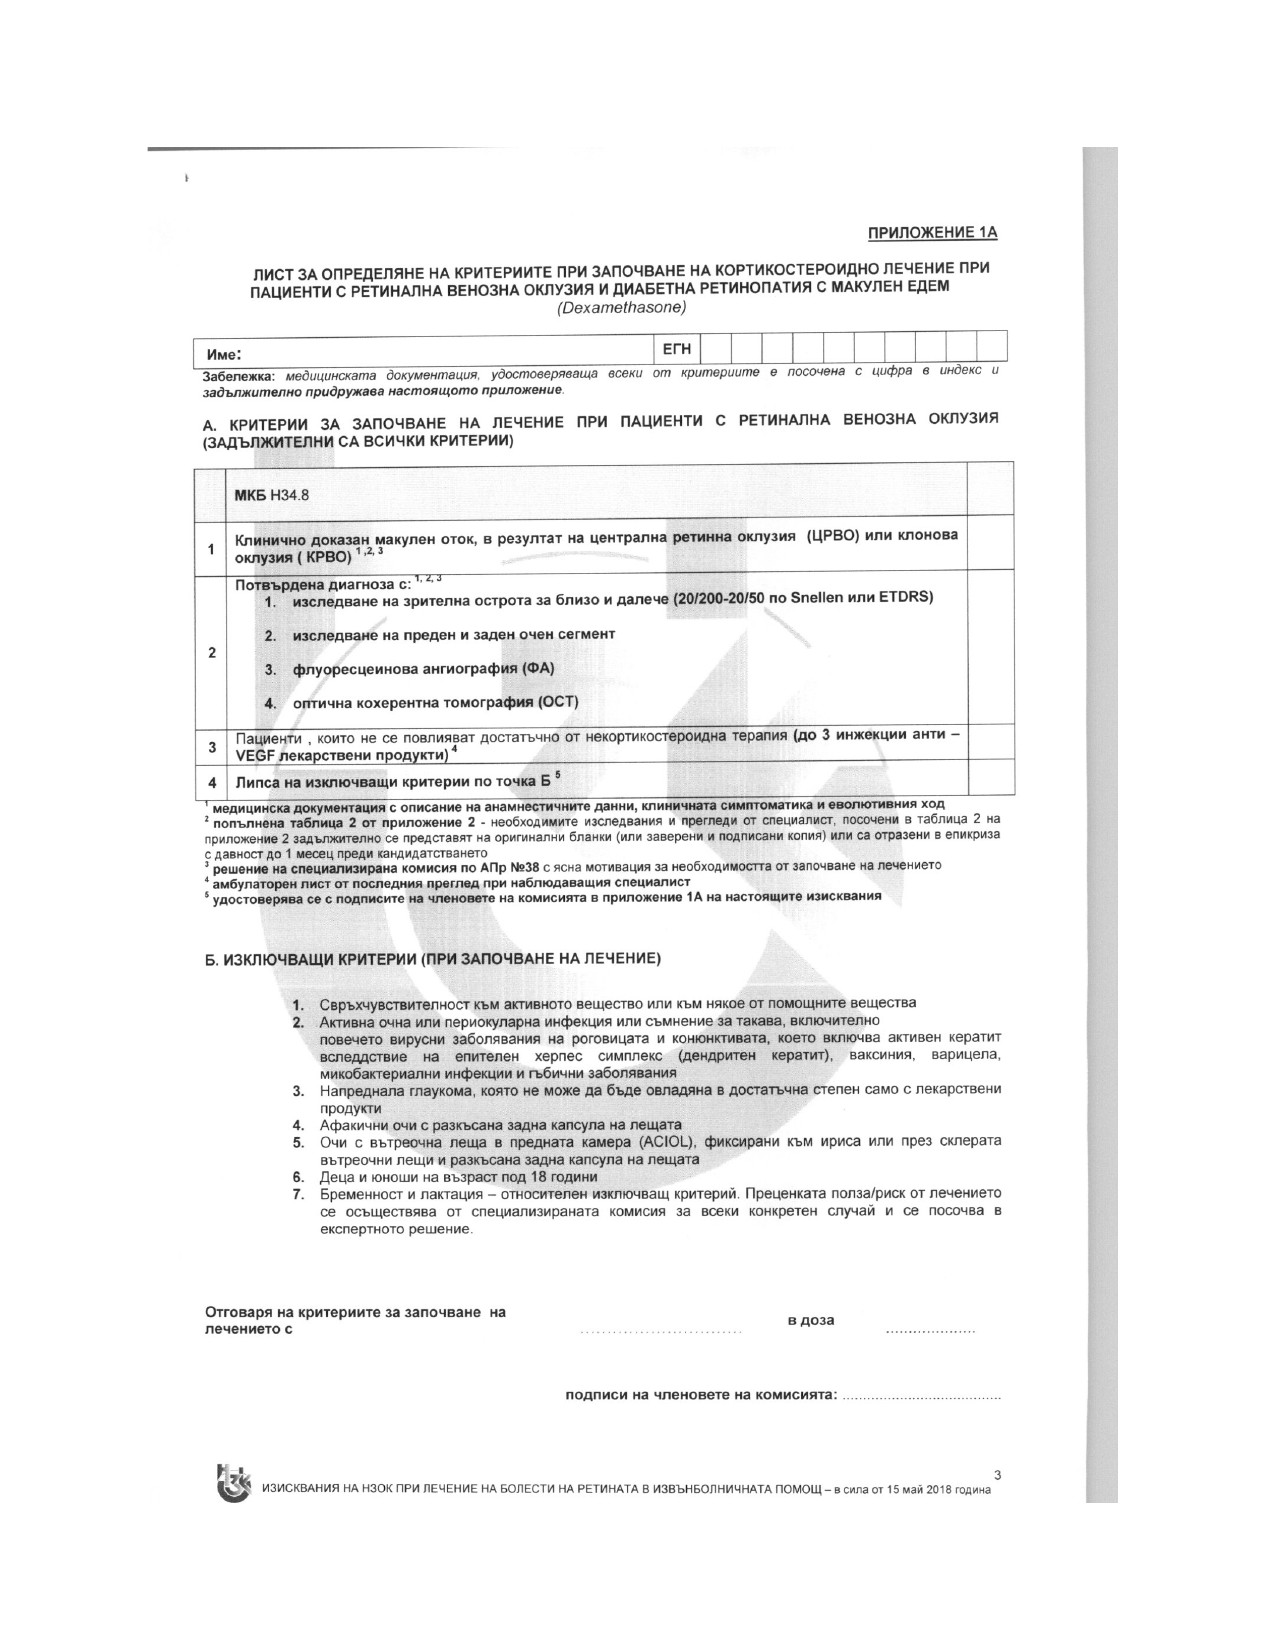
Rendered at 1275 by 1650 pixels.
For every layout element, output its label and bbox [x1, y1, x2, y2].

picture [147, 147, 1118, 1503]
